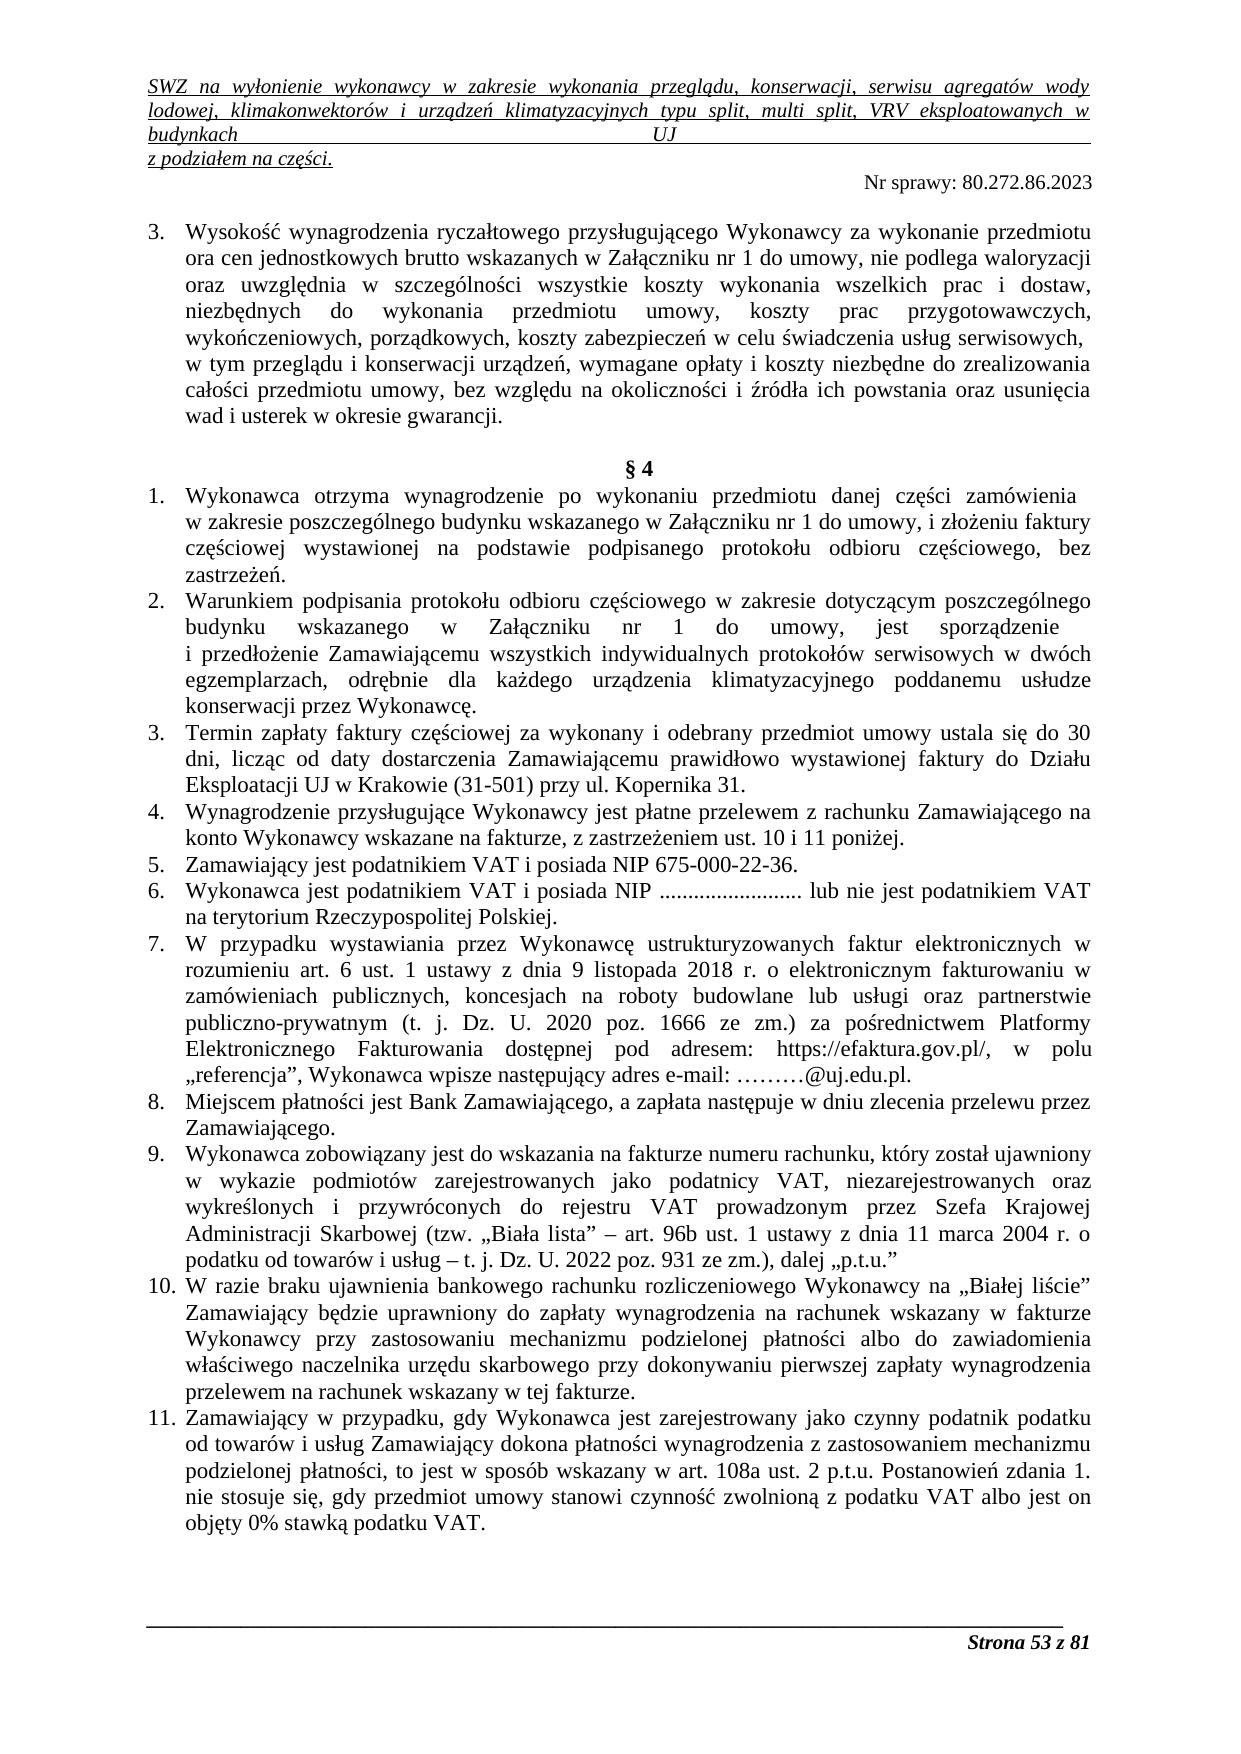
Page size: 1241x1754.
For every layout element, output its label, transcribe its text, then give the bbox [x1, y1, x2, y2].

list Wykonawca zobowiązany jest do wskazania na fakturze numeru rachunku, który został ujawniony w wykazie podmiotów zarejestrowanych jako podatnicy VAT, niezarejestrowanych oraz wykreślonych i przywróconych do rejestru VAT prowadzonym przez Szefa Krajowej Administracji Skarbowej (tzw. „Biała lista” – art. 96b ust. 1 ustawy z dnia 11 marca 2004 r. o podatku od towarów i usług – t. j. Dz. U. 2022 poz. 931 ze zm.), dalej „p.t.u.” [148, 1141, 1092, 1272]
list Wykonawca jest podatnikiem VAT i posiada NIP ......................... lub nie jest podatnikiem VAT na terytorium Rzeczypospolitej Polskiej. [148, 877, 1092, 930]
list W razie braku ujawnienia bankowego rachunku rozliczeniowego Wykonawcy na „Białej liście” Zamawiający będzie uprawniony do zapłaty wynagrodzenia na rachunek wskazany w fakturze Wykonawcy przy zastosowaniu mechanizmu podzielonej płatności albo do zawiadomienia właściwego naczelnika urzędu skarbowego przy dokonywaniu pierwszej zapłaty wynagrodzenia przelewem na rachunek wskazany w tej fakturze. [148, 1272, 1092, 1404]
text § 4 [185, 455, 1092, 482]
list Miejscem płatności jest Bank Zamawiającego, a zapłata następuje w dniu zlecenia przelewu przez Zamawiającego. [148, 1088, 1092, 1141]
list Warunkiem podpisania protokołu odbioru częściowego w zakresie dotyczącym poszczególnego budynku wskazanego w Załączniku nr 1 do umowy, jest sporządzenie i przedłożenie Zamawiającemu wszystkich indywidualnych protokołów serwisowych w dwóch egzemplarzach, odrębnie dla każdego urządzenia klimatyzacyjnego poddanemu usłudze konserwacji przez Wykonawcę. [148, 587, 1092, 719]
list Zamawiający jest podatnikiem VAT i posiada NIP 675-000-22-36. [148, 851, 1092, 877]
list Wynagrodzenie przysługujące Wykonawcy jest płatne przelewem z rachunku Zamawiającego na konto Wykonawcy wskazane na fakturze, z zastrzeżeniem ust. 10 i 11 poniżej. [148, 798, 1092, 851]
list Termin zapłaty faktury częściowej za wykonany i odebrany przedmiot umowy ustala się do 30 dni, licząc od daty dostarczenia Zamawiającemu prawidłowo wystawionej faktury do Działu Eksploatacji UJ w Krakowie (31-501) przy ul. Kopernika 31. [148, 719, 1092, 798]
list Wysokość wynagrodzenia ryczałtowego przysługującego Wykonawcy za wykonanie przedmiotu ora cen jednostkowych brutto wskazanych w Załączniku nr 1 do umowy, nie podlega waloryzacji oraz uwzględnia w szczególności wszystkie koszty wykonania wszelkich prac i dostaw, niezbędnych do wykonania przedmiotu umowy, koszty prac przygotowawczych, wykończeniowych, porządkowych, koszty zabezpieczeń w celu świadczenia usług serwisowych, w tym przeglądu i konserwacji urządzeń, wymagane opłaty i koszty niezbędne do zrealizowania całości przedmiotu umowy, bez względu na okoliczności i źródła ich powstania oraz usunięcia wad i usterek w okresie gwarancji. [148, 218, 1092, 429]
list Zamawiający w przypadku, gdy Wykonawca jest zarejestrowany jako czynny podatnik podatku od towarów i usług Zamawiający dokona płatności wynagrodzenia z zastosowaniem mechanizmu podzielonej płatności, to jest w sposób wskazany w art. 108a ust. 2 p.t.u. Postanowień zdania 1. nie stosuje się, gdy przedmiot umowy stanowi czynność zwolnioną z podatku VAT albo jest on objęty 0% stawką podatku VAT. [148, 1404, 1092, 1536]
list W przypadku wystawiania przez Wykonawcę ustrukturyzowanych faktur elektronicznych w rozumieniu art. 6 ust. 1 ustawy z dnia 9 listopada 2018 r. o elektronicznym fakturowaniu w zamówieniach publicznych, koncesjach na roboty budowlane lub usługi oraz partnerstwie publiczno-prywatnym (t. j. Dz. U. 2020 poz. 1666 ze zm.) za pośrednictwem Platformy Elektronicznego Fakturowania dostępnej pod adresem: https://efaktura.gov.pl/, w polu „referencja”, Wykonawca wpisze następujący adres e-mail: ………@uj.edu.pl. [148, 930, 1092, 1088]
list Wykonawca otrzyma wynagrodzenie po wykonaniu przedmiotu danej części zamówienia w zakresie poszczególnego budynku wskazanego w Załączniku nr 1 do umowy, i złożeniu faktury częściowej wystawionej na podstawie podpisanego protokołu odbioru częściowego, bez zastrzeżeń. [148, 482, 1092, 587]
